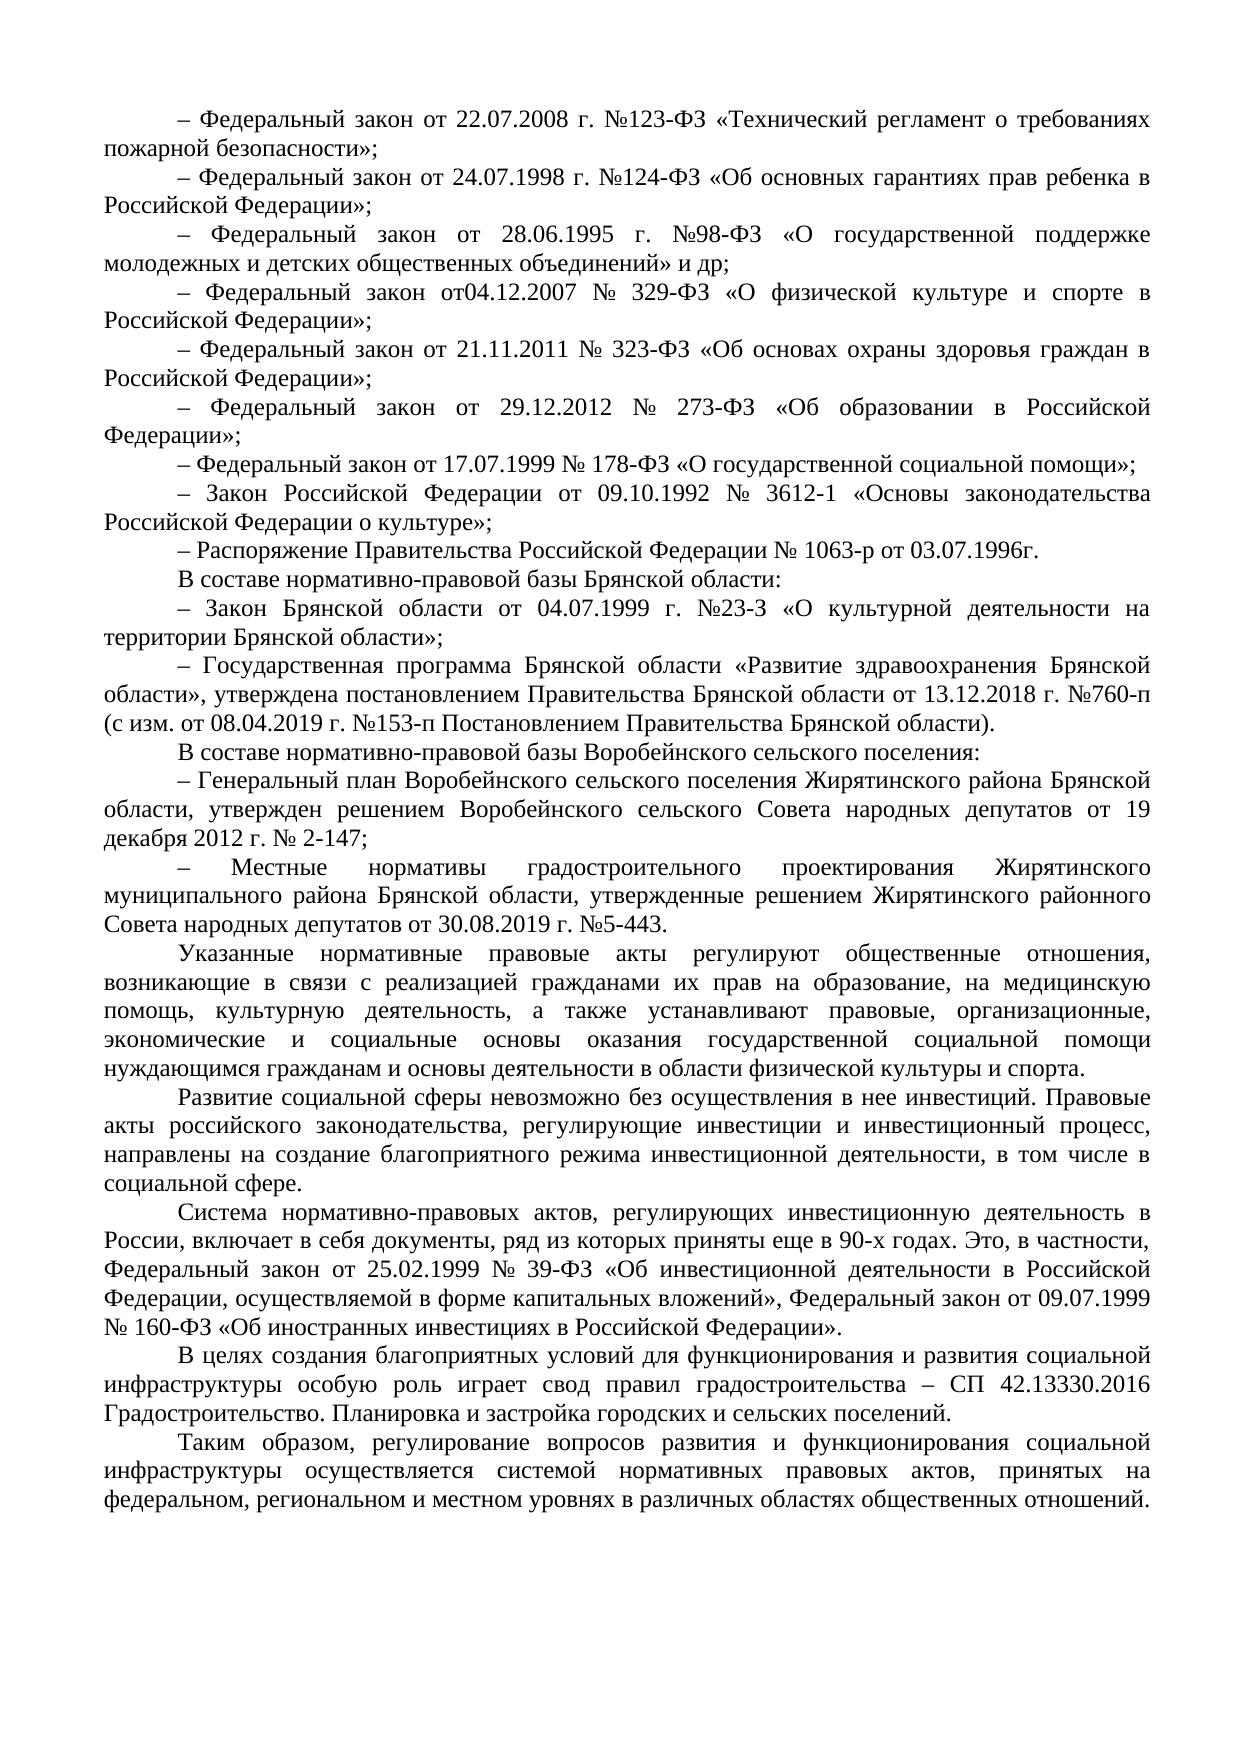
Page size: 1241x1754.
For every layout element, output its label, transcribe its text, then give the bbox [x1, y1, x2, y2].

text – Федеральный закон от 21.11.2011 № 323-ФЗ «Об основах охраны здоровья граждан в Российской Федерации»; [103, 334, 1152, 392]
text – Государственная программа Брянской области «Развитие здравоохранения Брянской области», утверждена постановлением Правительства Брянской области от 13.12.2018 г. №760-п (с изм. от 08.04.2019 г. №153-п Постановлением Правительства Брянской области). [103, 651, 1152, 737]
text Указанные нормативные правовые акты регулируют общественные отношения, возникающие в связи с реализацией гражданами их прав на образование, на медицинскую помощь, культурную деятельность, а также устанавливают правовые, организационные, экономические и социальные основы оказания государственной социальной помощи нуждающимся гражданам и основы деятельности в области физической культуры и спорта. [103, 938, 1152, 1082]
text – Федеральный закон от04.12.2007 № 329-ФЗ «О физической культуре и спорте в Российской Федерации»; [103, 277, 1152, 334]
text – Федеральный закон от 29.12.2012 № 273-ФЗ «Об образовании в Российской Федерации»; [103, 392, 1152, 449]
text – Местные нормативы градостроительного проектирования Жирятинского муниципального района Брянской области, утвержденные решением Жирятинского районного Совета народных депутатов от 30.08.2019 г. №5-443. [103, 852, 1152, 938]
text – Генеральный план Воробейнского сельского поселения Жирятинского района Брянской области, утвержден решением Воробейнского сельского Совета народных депутатов от 19 декабря 2012 г. № 2-147; [103, 766, 1152, 852]
text Развитие социальной сферы невозможно без осуществления в нее инвестиций. Правовые акты российского законодательства, регулирующие инвестиции и инвестиционный процесс, направлены на создание благоприятного режима инвестиционной деятельности, в том числе в социальной сфере. [103, 1082, 1152, 1197]
text Система нормативно-правовых актов, регулирующих инвестиционную деятельность в России, включает в себя документы, ряд из которых приняты еще в 90-х годах. Это, в частности, Федеральный закон от 25.02.1999 № 39-ФЗ «Об инвестиционной деятельности в Российской Федерации, осуществляемой в форме капитальных вложений», Федеральный закон от 09.07.1999 № 160-ФЗ «Об иностранных инвестициях в Российской Федерации». [103, 1197, 1152, 1341]
text В составе нормативно-правовой базы Брянской области: [103, 564, 1152, 593]
text – Закон Брянской области от 04.07.1999 г. №23-З «О культурной деятельности на территории Брянской области»; [103, 593, 1152, 651]
text – Закон Российской Федерации от 09.10.1992 № 3612-1 «Основы законодательства Российской Федерации о культуре»; [103, 478, 1152, 536]
text В составе нормативно-правовой базы Воробейнского сельского поселения: [103, 737, 1152, 766]
text – Распоряжение Правительства Российской Федерации № 1063-р от 03.07.1996г. [103, 536, 1152, 564]
text – Федеральный закон от 24.07.1998 г. №124-ФЗ «Об основных гарантиях прав ребенка в Российской Федерации»; [103, 162, 1152, 219]
text – Федеральный закон от 28.06.1995 г. №98-ФЗ «О государственной поддержке молодежных и детских общественных объединений» и др; [103, 219, 1152, 277]
text В целях создания благоприятных условий для функционирования и развития социальной инфраструктуры особую роль играет свод правил градостроительства – СП 42.13330.2016 Градостроительство. Планировка и застройка городских и сельских поселений. [103, 1341, 1152, 1427]
text – Федеральный закон от 22.07.2008 г. №123-ФЗ «Технический регламент о требованиях пожарной безопасности»; [103, 104, 1152, 162]
text – Федеральный закон от 17.07.1999 № 178-ФЗ «О государственной социальной помощи»; [103, 449, 1152, 478]
text Таким образом, регулирование вопросов развития и функционирования социальной инфраструктуры осуществляется системой нормативных правовых актов, принятых на федеральном, региональном и местном уровнях в различных областях общественных отношений. [103, 1427, 1152, 1513]
